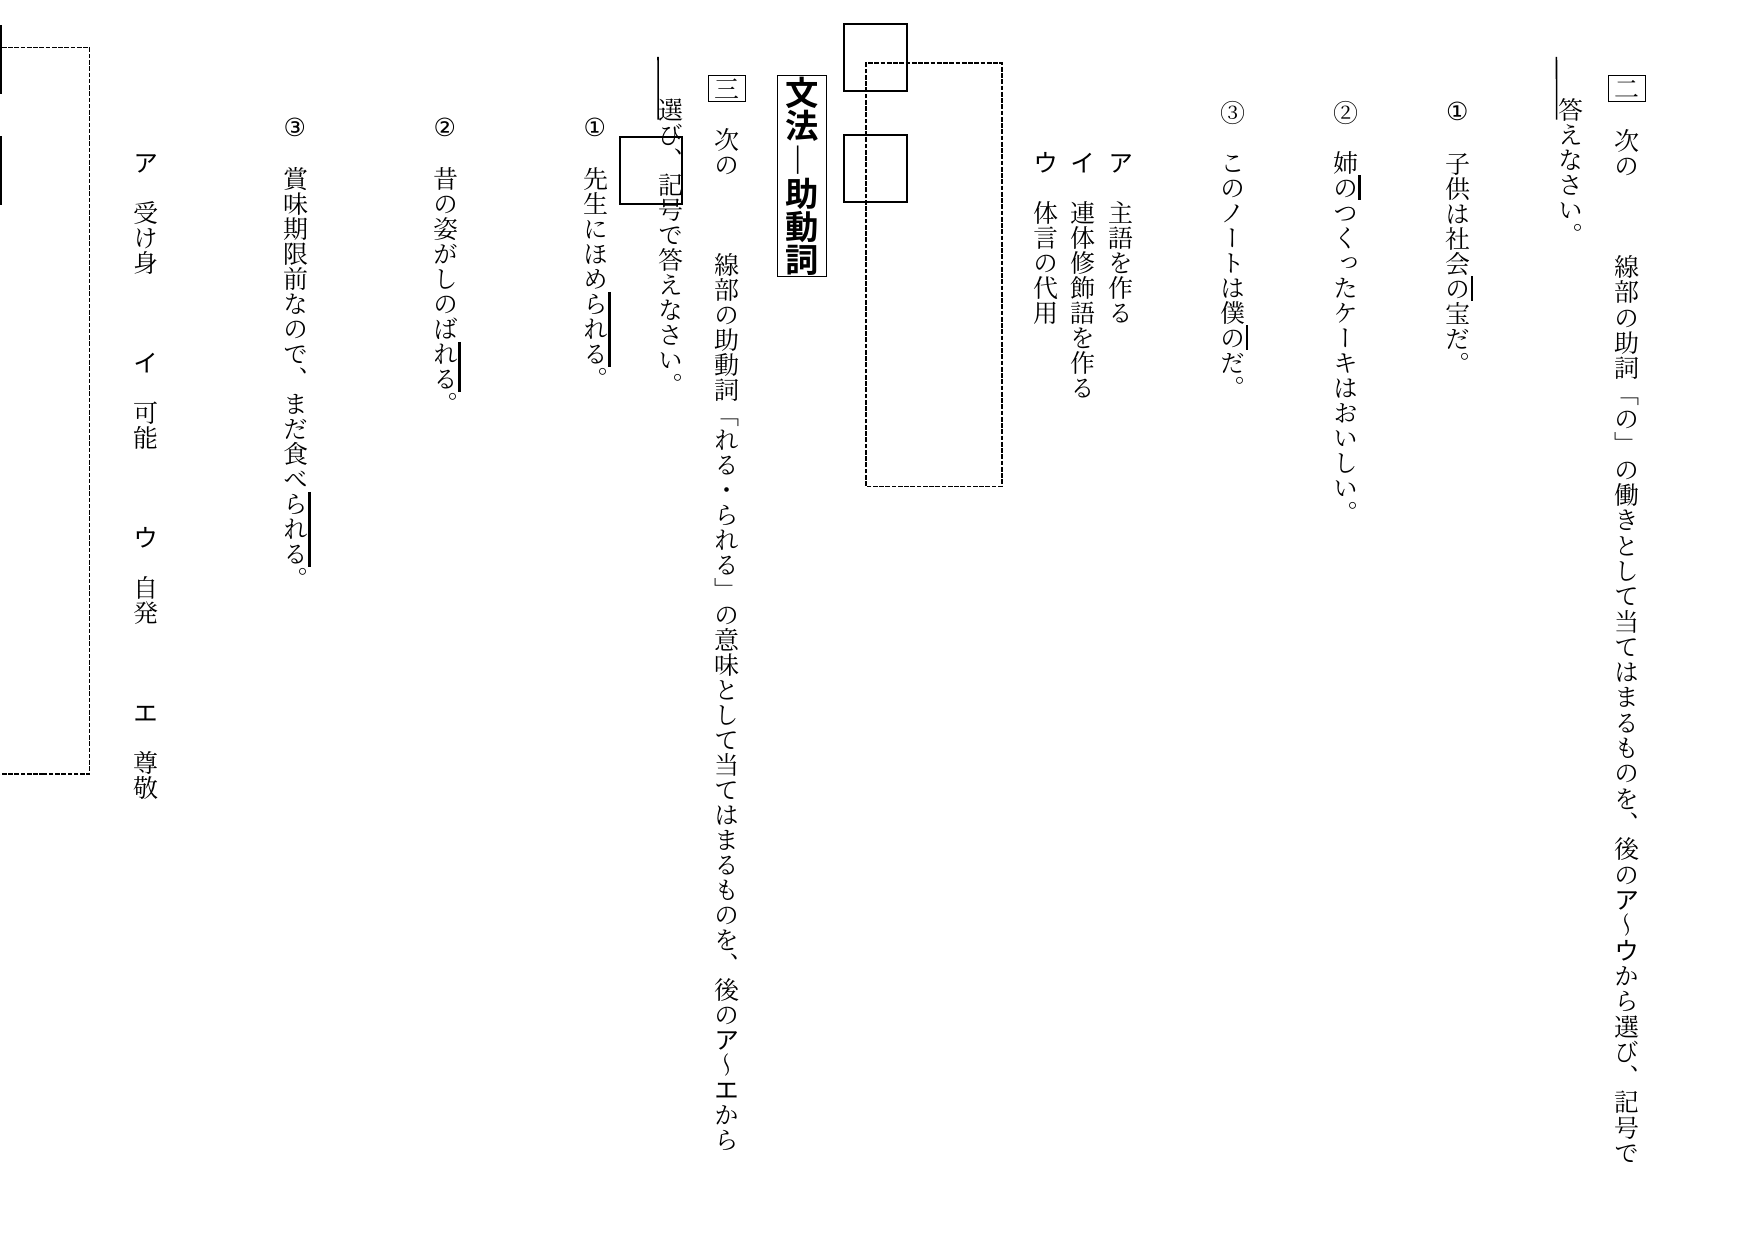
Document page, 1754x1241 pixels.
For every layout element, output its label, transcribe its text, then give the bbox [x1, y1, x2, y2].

text ア 主語を作る [1102, 75, 1139, 1165]
text 三 次の 線部の助動詞「れる・られる」の意味として当てはまるものを、後のア～エから [689, 75, 764, 1165]
text ③ このノートは僕のだ。 [1214, 75, 1252, 1165]
text ② 昔の姿がしのばれる。 [427, 75, 464, 1165]
text ③ 賞味期限前なので、まだ食べられる。 [277, 75, 314, 1165]
text ① 子供は社会の宝だ。 [1439, 97, 1477, 1165]
text ウ 体言の代用 [1027, 75, 1064, 1165]
text ① 先生にほめられる。 [577, 112, 614, 1165]
text 選び、記号で答えなさい。 [652, 97, 689, 1165]
text ② 姉のつくったケーキはおいしい。 [1327, 75, 1364, 1165]
text 文法―助動詞 [764, 75, 839, 1165]
text ア 受け身 イ 可能 ウ 自発 エ 尊敬 [127, 75, 164, 1165]
text イ 連体修飾語を作る [1064, 75, 1102, 1165]
text 二 次の 線部の助詞「の」の働きとして当てはまるものを、後のア～ウから選び、記号で答えなさい。 [1552, 75, 1664, 1165]
